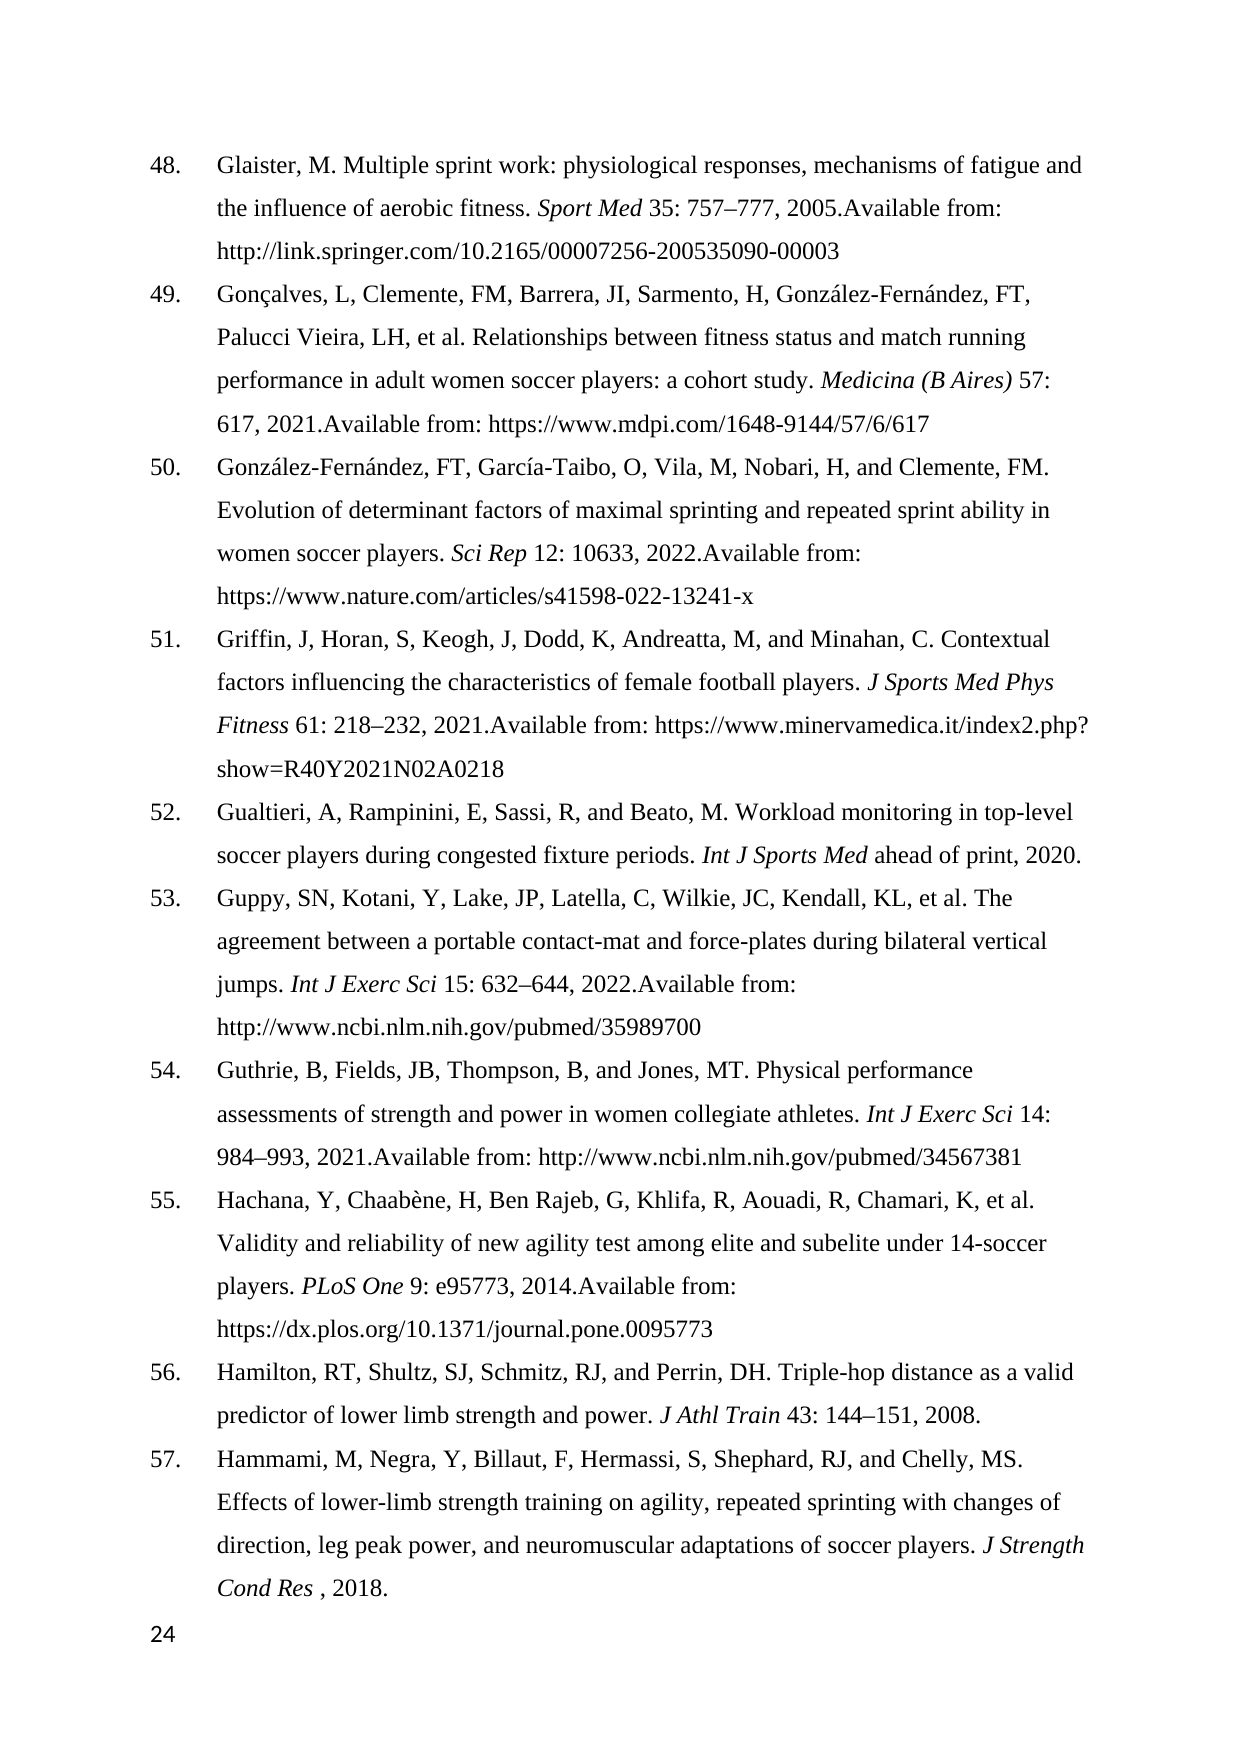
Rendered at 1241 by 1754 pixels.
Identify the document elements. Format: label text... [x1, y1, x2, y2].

text 49. Gonçalves, L, Clemente, FM, Barrera, JI, Sarmento, H, González-Fernández, FT, Palucci Vieira, LH, et al. Relationships between fitness status and match running performance in adult women soccer players: a cohort study. Medicina (B Aires) 57: 617, 2021.Available from: https://www.mdpi.com/1648-9144/57/6/617 [150, 279, 1090, 437]
text 55. Hachana, Y, Chaabène, H, Ben Rajeb, G, Khlifa, R, Aouadi, R, Chamari, K, et al. Validity and reliability of new agility test among elite and subelite under 14-soccer players. PLoS One 9: e95773, 2014.Available from: https://dx.plos.org/10.1371/journal.pone.0095773 [150, 1185, 1090, 1343]
text 53. Guppy, SN, Kotani, Y, Lake, JP, Latella, C, Wilkie, JC, Kendall, KL, et al. The agreement between a portable contact-mat and force-plates during bilateral vertical jumps. Int J Exerc Sci 15: 632–644, 2022.Available from: http://www.ncbi.nlm.nih.gov/pubmed/35989700 [150, 883, 1090, 1041]
text 57. Hammami, M, Negra, Y, Billaut, F, Hermassi, S, Shephard, RJ, and Chelly, MS. Effects of lower-limb strength training on agility, repeated sprinting with changes of direction, leg peak power, and neuromuscular adaptations of soccer players. J Strength Cond Res , 2018. [150, 1444, 1090, 1602]
text 52. Gualtieri, A, Rampinini, E, Sassi, R, and Beato, M. Workload monitoring in top-level soccer players during congested fixture periods. Int J Sports Med ahead of print, 2020. [150, 797, 1090, 869]
text 48. Glaister, M. Multiple sprint work: physiological responses, mechanisms of fatigue and the influence of aerobic fitness. Sport Med 35: 757–777, 2005.Available from: http://link.springer.com/10.2165/00007256-200535090-00003 [150, 150, 1090, 265]
text 50. González-Fernández, FT, García-Taibo, O, Vila, M, Nobari, H, and Clemente, FM. Evolution of determinant factors of maximal sprinting and repeated sprint ability in women soccer players. Sci Rep 12: 10633, 2022.Available from: https://www.nature.com/articles/s41598-022-13241-x [150, 452, 1090, 610]
text 56. Hamilton, RT, Shultz, SJ, Schmitz, RJ, and Perrin, DH. Triple-hop distance as a valid predictor of lower limb strength and power. J Athl Train 43: 144–151, 2008. [150, 1357, 1090, 1429]
text 51. Griffin, J, Horan, S, Keogh, J, Dodd, K, Andreatta, M, and Minahan, C. Contextual factors influencing the characteristics of female football players. J Sports Med Phys Fitness 61: 218–232, 2021.Available from: https://www.minervamedica.it/index2.php?show=R40Y2021N02A0218 [150, 624, 1090, 782]
text 54. Guthrie, B, Fields, JB, Thompson, B, and Jones, MT. Physical performance assessments of strength and power in women collegiate athletes. Int J Exerc Sci 14: 984–993, 2021.Available from: http://www.ncbi.nlm.nih.gov/pubmed/34567381 [150, 1056, 1090, 1171]
